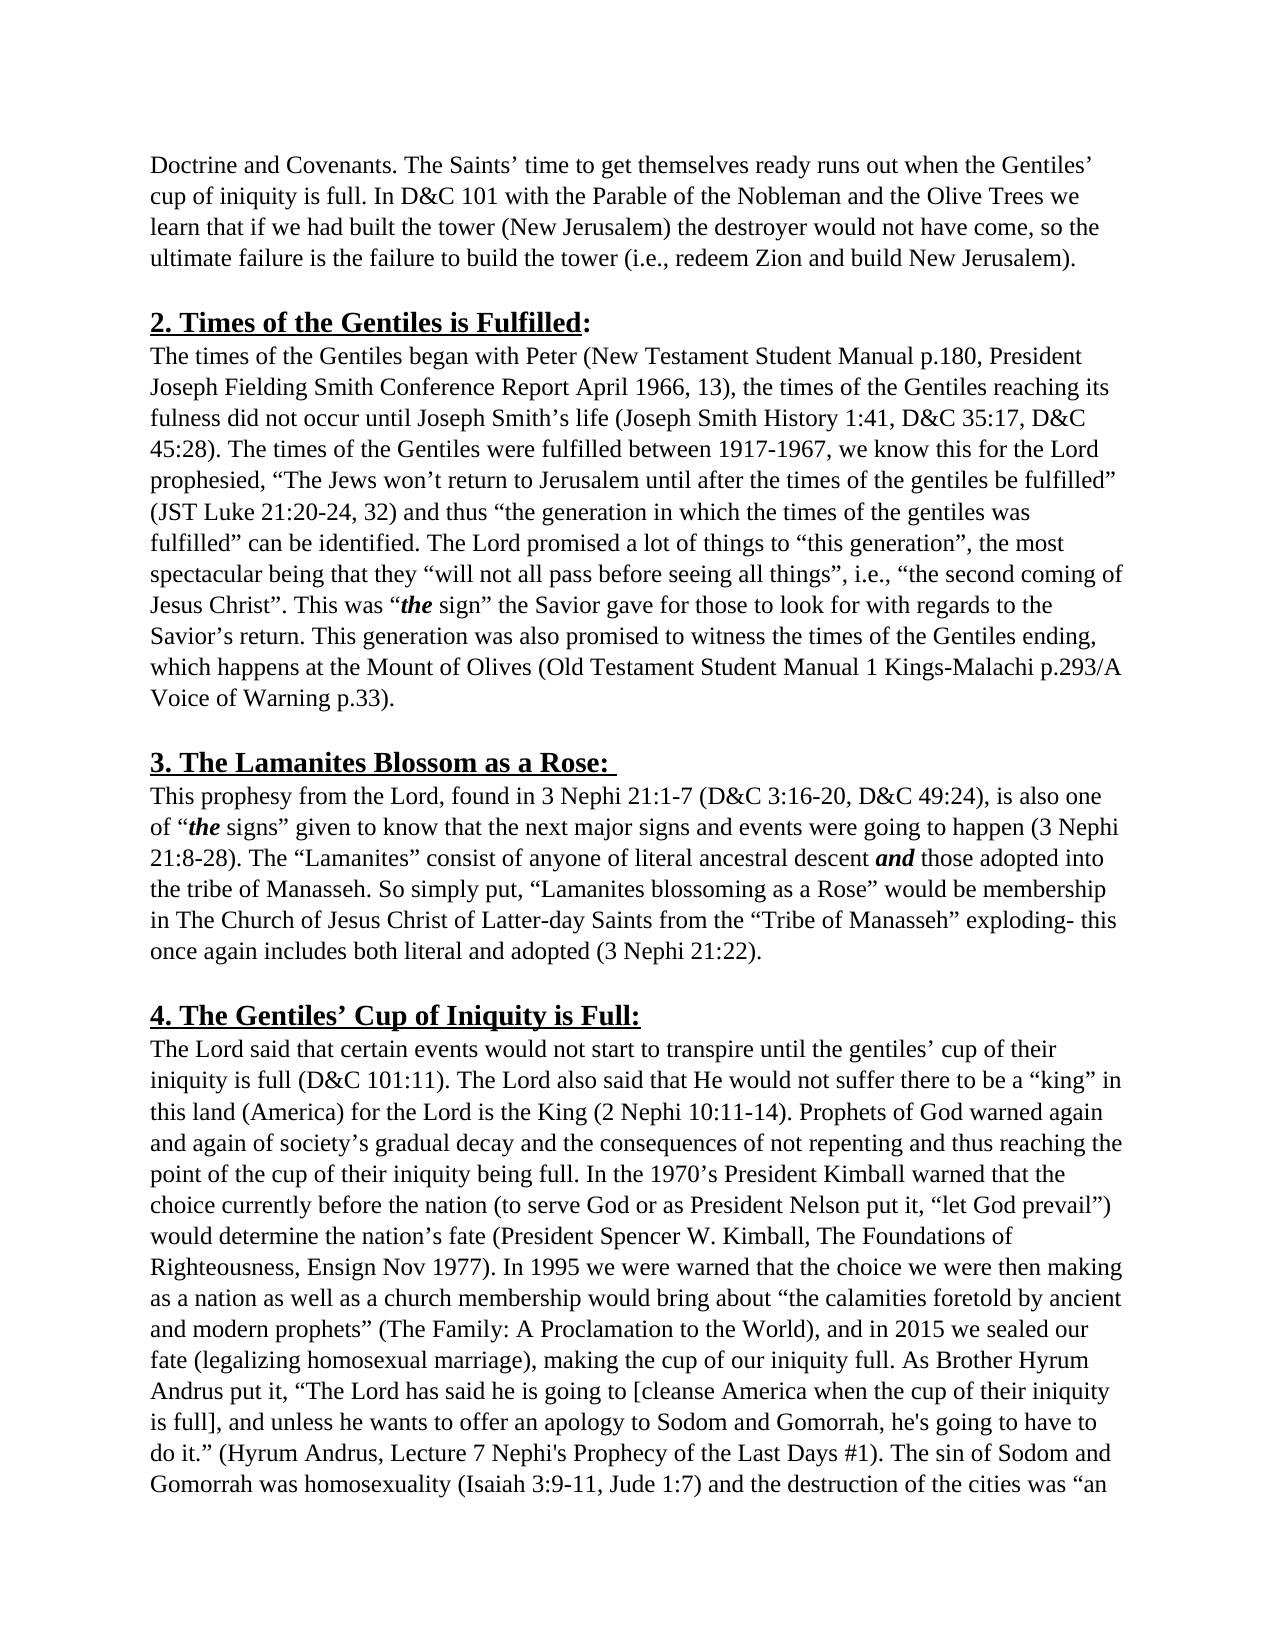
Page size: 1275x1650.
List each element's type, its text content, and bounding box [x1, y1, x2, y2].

text This prophesy from the Lord, found in 3 Nephi 21:1-7 (D&C 3:16-20, D&C 49:24), is also one of “the signs” given to know that the next major signs and events were going to happen (3 Nephi 21:8-28). The “Lamanites” consist of anyone of literal ancestral descent and those adopted into the tribe of Manasseh. So simply put, “Lamanites blossoming as a Rose” would be membership in The Church of Jesus Christ of Latter-day Saints from the “Tribe of Manasseh” exploding- this once again includes both literal and adopted (3 Nephi 21:22). [150, 781, 1125, 965]
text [150, 150, 1125, 272]
text 4. The Gentiles’ Cup of Iniquity is Full: [150, 998, 1125, 1032]
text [150, 1034, 1125, 1498]
text The times of the Gentiles began with Peter (New Testament Student Manual p.180, President Joseph Fielding Smith Conference Report April 1966, 13), the times of the Gentiles reaching its fulness did not occur until Joseph Smith’s life (Joseph Smith History 1:41, D&C 35:17, D&C 45:28). The times of the Gentiles were fulfilled between 1917-1967, we know this for the Lord prophesied, “The Jews won’t return to Jerusalem until after the times of the gentiles be fulfilled” (JST Luke 21:20-24, 32) and thus “the generation in which the times of the gentiles was fulfilled” can be identified. The Lord promised a lot of things to “this generation”, the most spectacular being that they “will not all pass before seeing all things”, i.e., “the second coming of Jesus Christ”. This was “the sign” the Savior gave for those to look for with regards to the Savior’s return. This generation was also promised to witness the times of the Gentiles ending, which happens at the Mount of Olives (Old Testament Student Manual 1 Kings-Malachi p.293/A Voice of Warning p.33). [150, 341, 1125, 712]
text 2. Times of the Gentiles is Fulfilled: [150, 305, 1125, 339]
text 3. The Lamanites Blossom as a Rose: [150, 745, 1125, 778]
